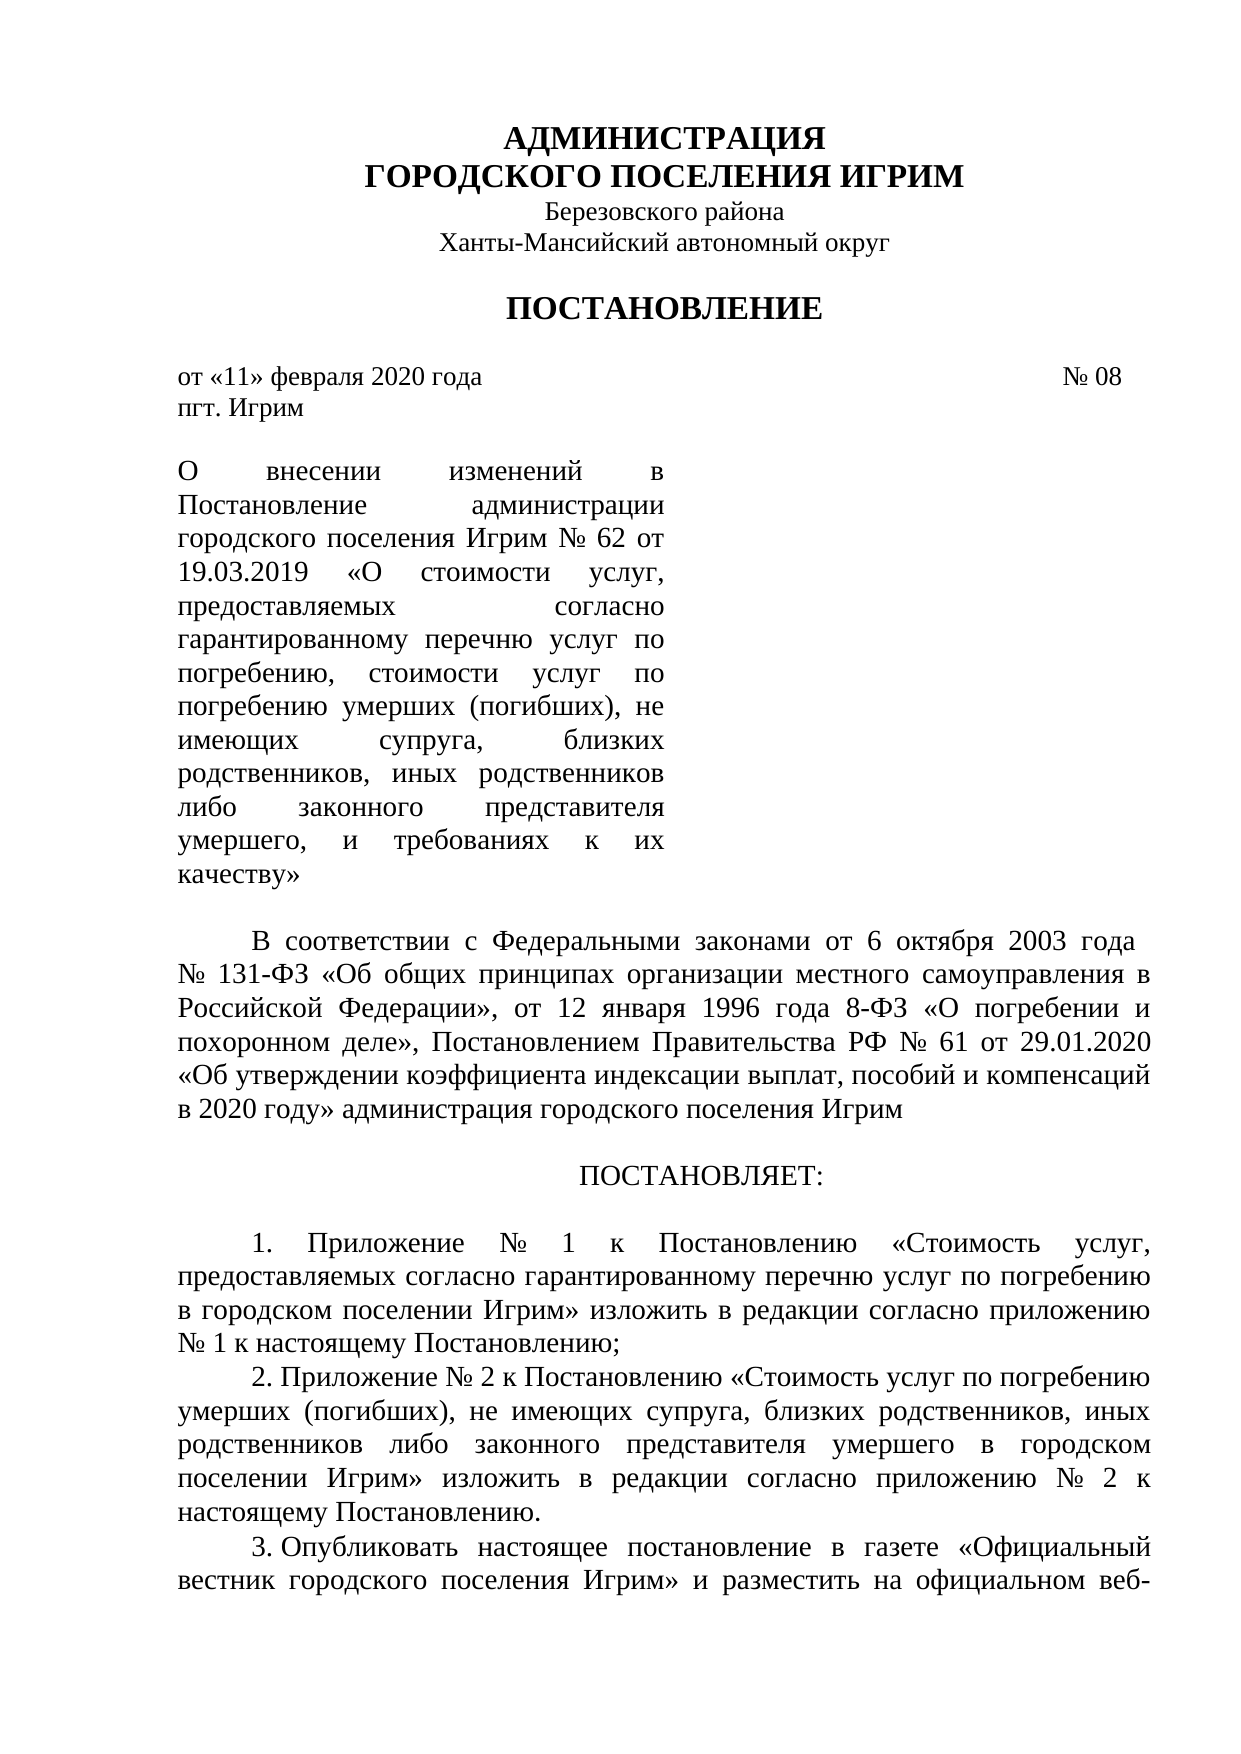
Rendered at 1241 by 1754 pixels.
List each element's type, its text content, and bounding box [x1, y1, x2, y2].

text АДМИНИСТРАЦИЯ [177, 118, 1152, 156]
text В соответствии с Федеральными законами от 6 октября 2003 года № 131-ФЗ «Об общих принципах организации местного самоуправления в Российской Федерации», от 12 января 1996 года 8-ФЗ «О погребении и похоронном деле», Постановлением Правительства РФ № 61 от 29.01.2020 «Об утверждении коэффициента индексации выплат, пособий и компенсаций в 2020 году» администрация городского поселения Игрим [177, 923, 1152, 1124]
text О внесении изменений в Постановление администрации городского поселения Игрим № 62 от 19.03.2019 «О стоимости услуг, предоставляемых согласно гарантированному перечню услуг по погребению, стоимости услуг по погребению умерших (погибших), не имеющих супруга, близких родственников, иных родственников либо законного представителя умершего, и требованиях к их качеству» [177, 453, 664, 889]
text Ханты-Мансийский автономный округ [177, 226, 1152, 257]
text ПОСТАНОВЛЯЕТ: [177, 1158, 1152, 1191]
text от «11» февраля 2020 года № 08 [177, 360, 1152, 391]
text ПОСТАНОВЛЕНИЕ [177, 288, 1152, 327]
text 1. Приложение № 1 к Постановлению «Стоимость услуг, предоставляемых согласно гарантированному перечню услуг по погребению в городском поселении Игрим» изложить в редакции согласно приложению № 1 к настоящему Постановлению; [177, 1225, 1152, 1359]
text Березовского района [177, 195, 1152, 226]
text ГОРОДСКОГО ПОСЕЛЕНИЯ ИГРИМ [177, 156, 1152, 195]
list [177, 1529, 1152, 1596]
text пгт. Игрим [177, 391, 1152, 422]
text 2. Приложение № 2 к Постановлению «Стоимость услуг по погребению умерших (погибших), не имеющих супруга, близких родственников, иных родственников либо законного представителя умершего в городском поселении Игрим» изложить в редакции согласно приложению № 2 к настоящему Постановлению. [177, 1359, 1152, 1529]
